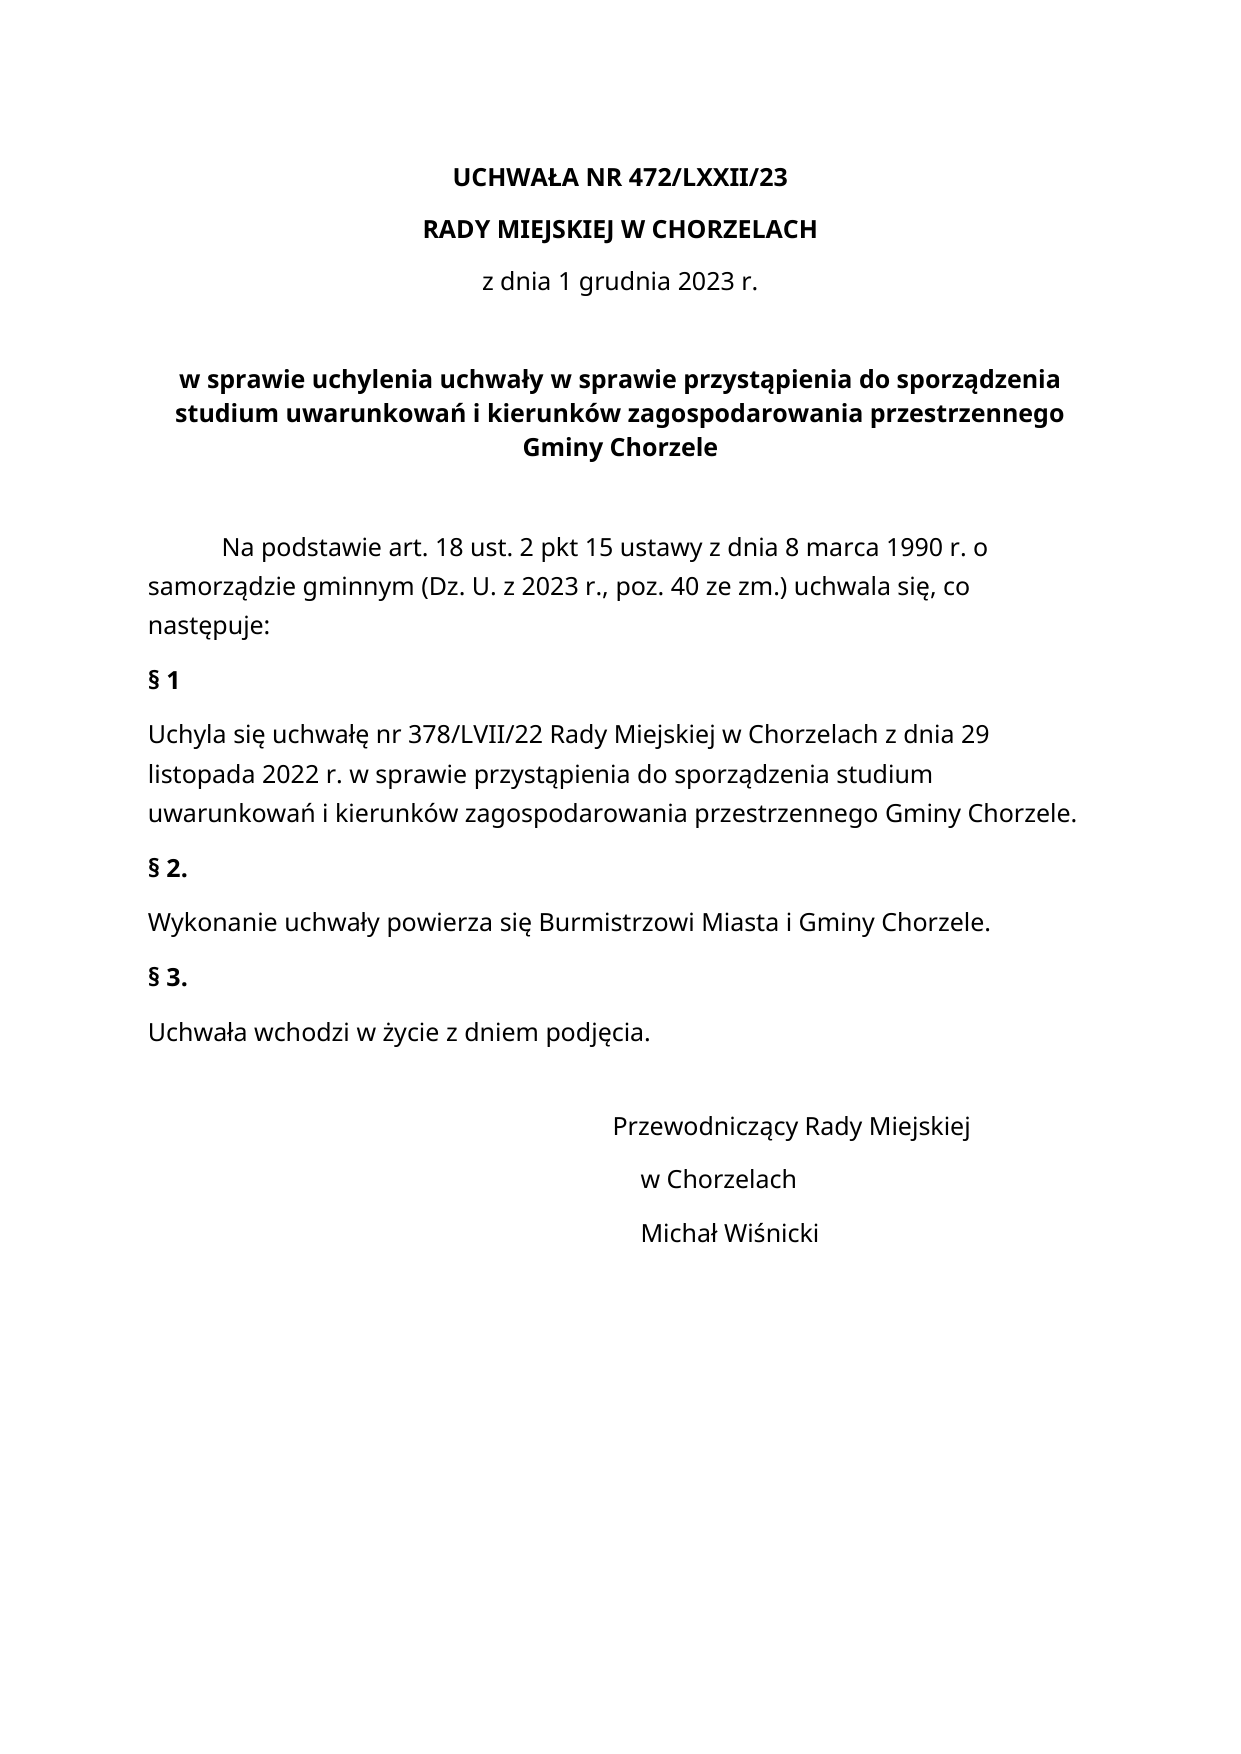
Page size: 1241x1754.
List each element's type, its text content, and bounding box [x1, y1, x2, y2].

text RADY MIEJSKIEJ W CHORZELACH [148, 212, 1093, 246]
text w sprawie uchylenia uchwały w sprawie przystąpienia do sporządzenia studium uwarunkowań i kierunków zagospodarowania przestrzennego Gminy Chorzele [148, 362, 1093, 464]
text Na podstawie art. 18 ust. 2 pkt 15 ustawy z dnia 8 marca 1990 r. o samorządzie gminnym (Dz. U. z 2023 r., poz. 40 ze zm.) uchwala się, co następuje: [148, 529, 1093, 642]
text § 1 [148, 662, 1093, 696]
text Przewodniczący Rady Miejskiej [148, 1108, 1093, 1143]
text § 2. [148, 850, 1093, 884]
text § 3. [148, 960, 1093, 994]
text w Chorzelach [148, 1162, 1093, 1196]
text z dnia 1 grudnia 2023 r. [148, 263, 1093, 297]
text Uchyla się uchwałę nr 378/LVII/22 Rady Miejskiej w Chorzelach z dnia 29 listopada 2022 r. w sprawie przystąpienia do sporządzenia studium uwarunkowań i kierunków zagospodarowania przestrzennego Gminy Chorzele. [148, 717, 1093, 829]
text Michał Wiśnicki [148, 1215, 1093, 1249]
text Wykonanie uchwały powierza się Burmistrzowi Miasta i Gminy Chorzele. [148, 905, 1093, 939]
text UCHWAŁA NR 472/LXXII/23 [148, 160, 1093, 194]
text Uchwała wchodzi w życie z dniem podjęcia. [148, 1014, 1093, 1049]
